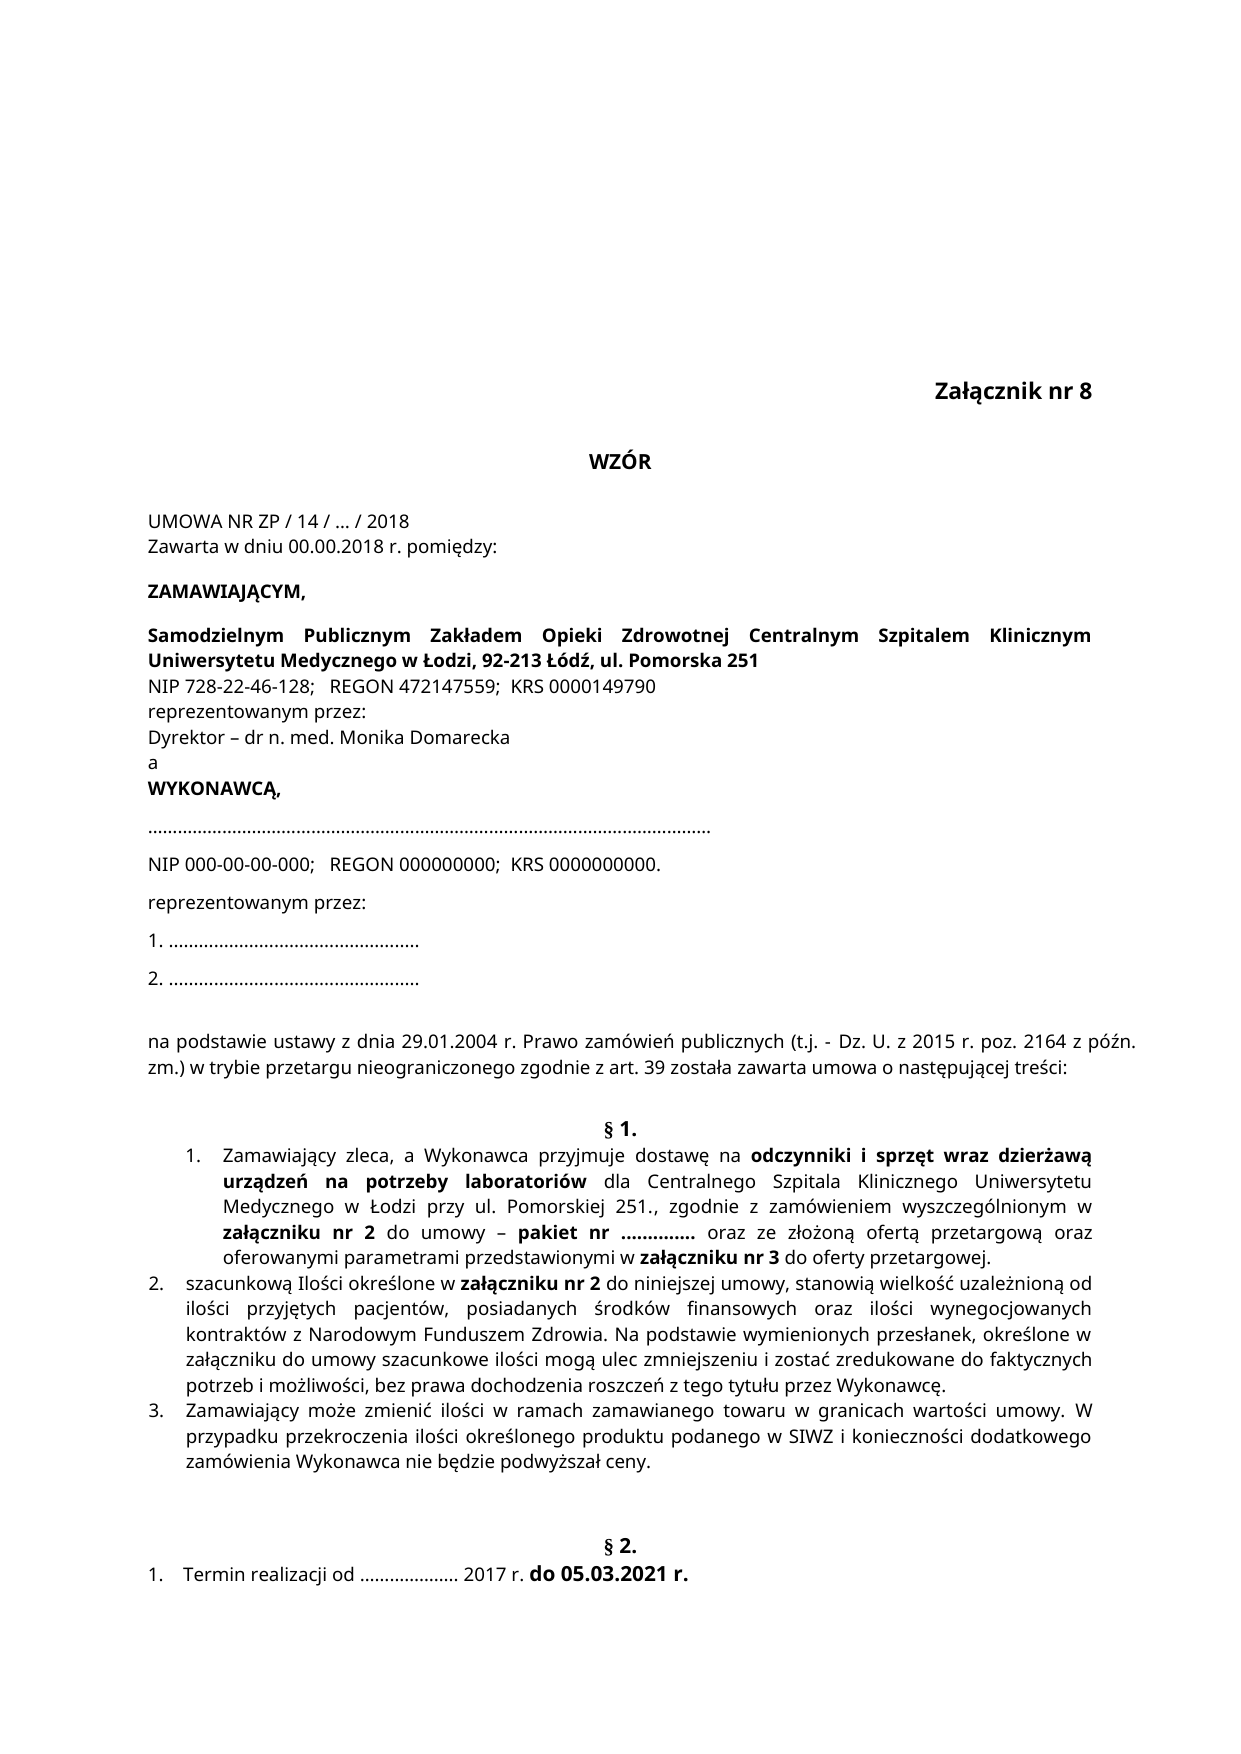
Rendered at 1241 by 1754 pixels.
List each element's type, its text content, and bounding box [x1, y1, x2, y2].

text ZAMAWIAJĄCYM, [148, 578, 1092, 603]
text Samodzielnym Publicznym Zakładem Opieki Zdrowotnej Centralnym Szpitalem Klinicznym Uniwersytetu Medycznego w Łodzi, 92-213 Łódź, ul. Pomorska 251 [148, 622, 1092, 673]
text Zawarta w dniu 00.00.2018 r. pomiędzy: [148, 534, 1092, 559]
list szacunkową Ilości określone w załączniku nr 2 do niniejszej umowy, stanowią wielkość uzależnioną od ilości przyjętych pacjentów, posiadanych środków finansowych oraz ilości wynegocjowanych kontraktów z Narodowym Funduszem Zdrowia. Na podstawie wymienionych przesłanek, określone w załączniku do umowy szacunkowe ilości mogą ulec zmniejszeniu i zostać zredukowane do faktycznych potrzeb i możliwości, bez prawa dochodzenia roszczeń z tego tytułu przez Wykonawcę. [148, 1270, 1092, 1398]
text Dyrektor – dr n. med. Monika Domarecka [148, 724, 1092, 750]
list Zamawiający może zmienić ilości w ramach zamawianego towaru w granicach wartości umowy. W przypadku przekroczenia ilości określonego produktu podanego w SIWZ i konieczności dodatkowego zamówienia Wykonawca nie będzie podwyższał ceny. [148, 1398, 1092, 1474]
text UMOWA NR ZP / 14 / … / 2018 [148, 508, 1092, 534]
text Załącznik nr 8 [148, 375, 1092, 406]
text 2. [148, 1531, 1092, 1559]
text na podstawie ustawy z dnia 29.01.2004 r. Prawo zamówień publicznych (t.j. - Dz. U. z 2015 r. poz. 2164 z późn. zm.) w trybie przetargu nieograniczonego zgodnie z art. 39 została zawarta umowa o następującej treści: [148, 1029, 1137, 1080]
text NIP 728-22-46-128; REGON 472147559; KRS 0000149790 [148, 673, 1092, 699]
text a [148, 750, 1092, 775]
text NIP 000-00-00-000; REGON 000000000; KRS 0000000000. [148, 851, 1092, 877]
text WYKONAWCĄ, [148, 775, 1092, 801]
text …………………………………………………………………………………………………… [148, 813, 1092, 839]
text 2. .................................................. [148, 965, 1092, 991]
text WZÓR [148, 447, 1092, 476]
text reprezentowanym przez: [148, 699, 1092, 724]
text 1. Termin realizacji od ……………….. 2017 r. do 05.03.2021 r. [148, 1559, 1092, 1588]
list Zamawiający zleca, a Wykonawca przyjmuje dostawę na odczynniki i sprzęt wraz dzierżawą urządzeń na potrzeby laboratoriów dla Centralnego Szpitala Klinicznego Uniwersytetu Medycznego w Łodzi przy ul. Pomorskiej 251., zgodnie z zamówieniem wyszczególnionym w załączniku nr 2 do umowy – pakiet nr .............. oraz ze złożoną ofertą przetargową oraz oferowanymi parametrami przedstawionymi w załączniku nr 3 do oferty przetargowej. [185, 1142, 1092, 1270]
text reprezentowanym przez: [148, 889, 1092, 915]
text § 1. [148, 1114, 1092, 1142]
text 1. .................................................. [148, 927, 1092, 953]
